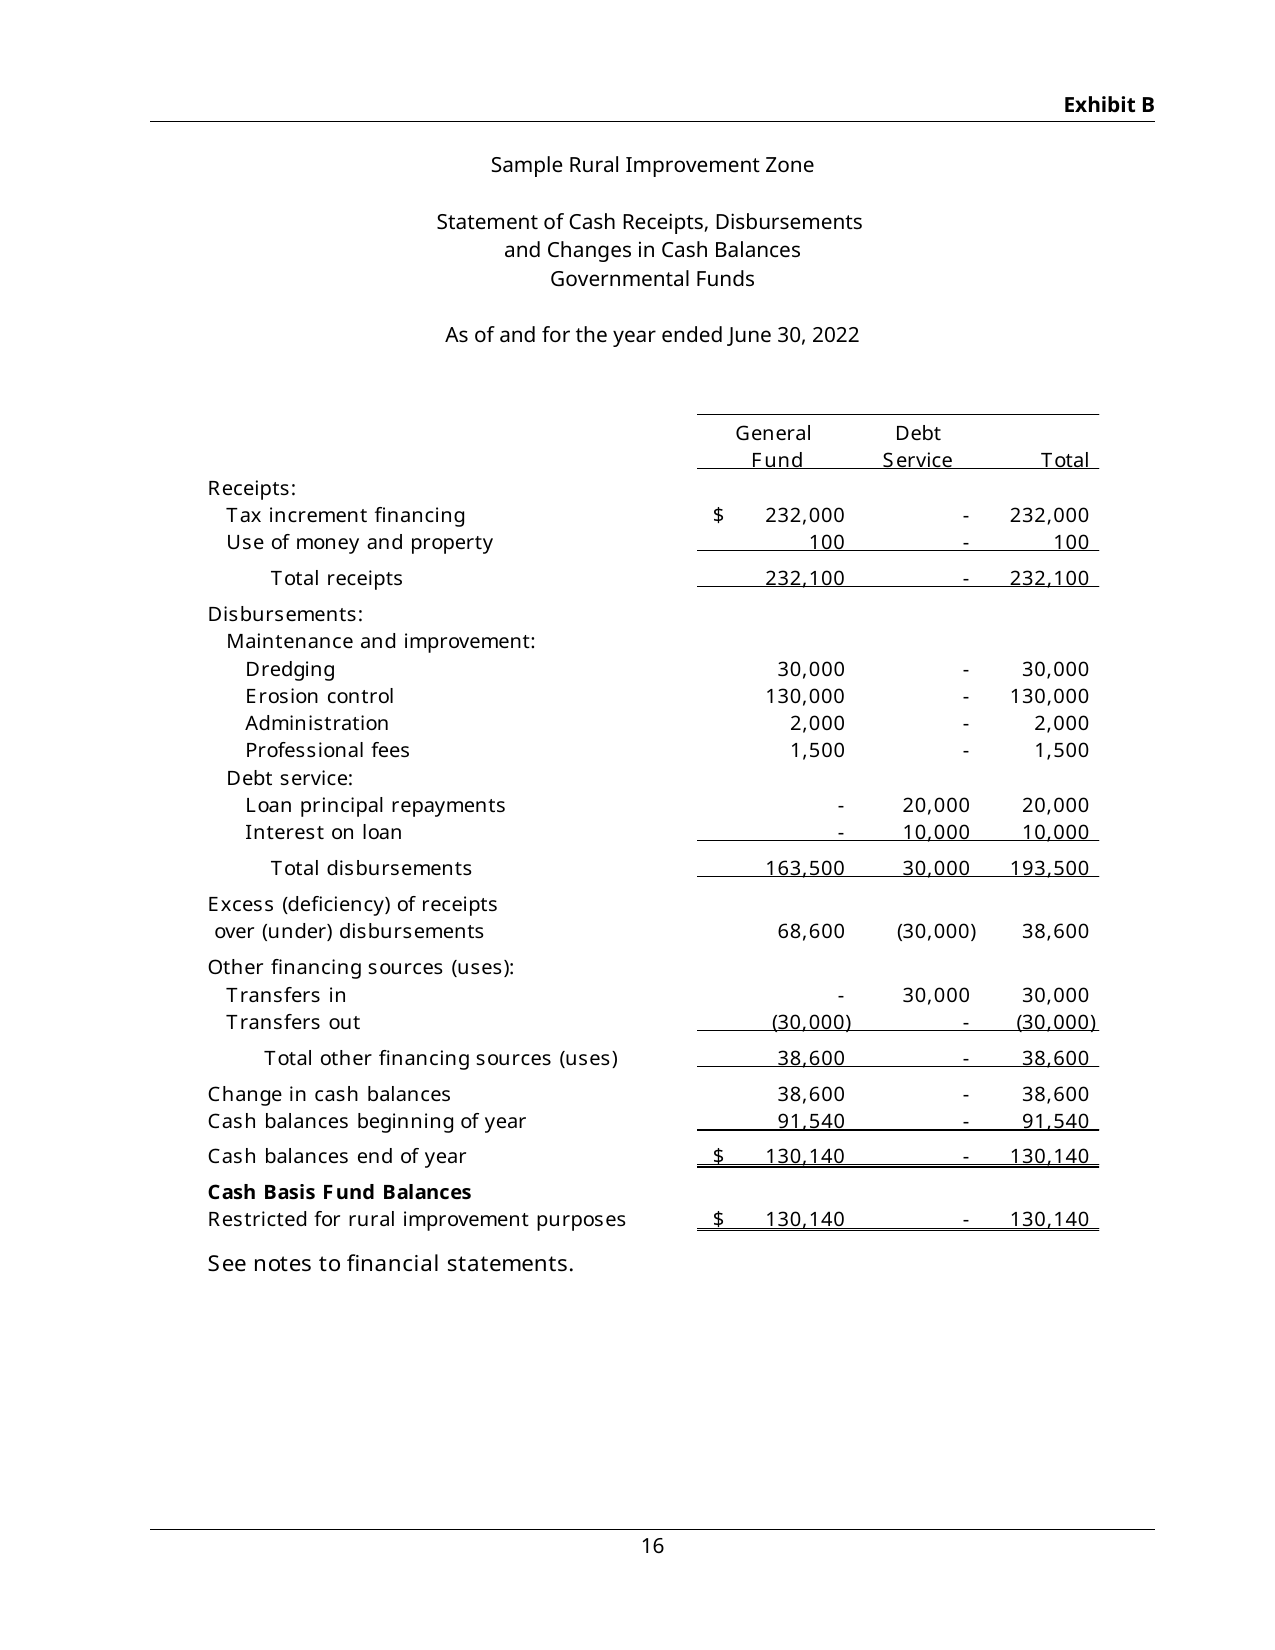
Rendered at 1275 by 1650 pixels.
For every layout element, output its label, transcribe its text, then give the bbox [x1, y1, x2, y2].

text Sample Rural Improvement Zone Statement of Cash Receipts, Disbursements and Changes in Cash Balances Governmental Funds As of and for the year ended June 30, 2022 [150, 150, 1155, 349]
